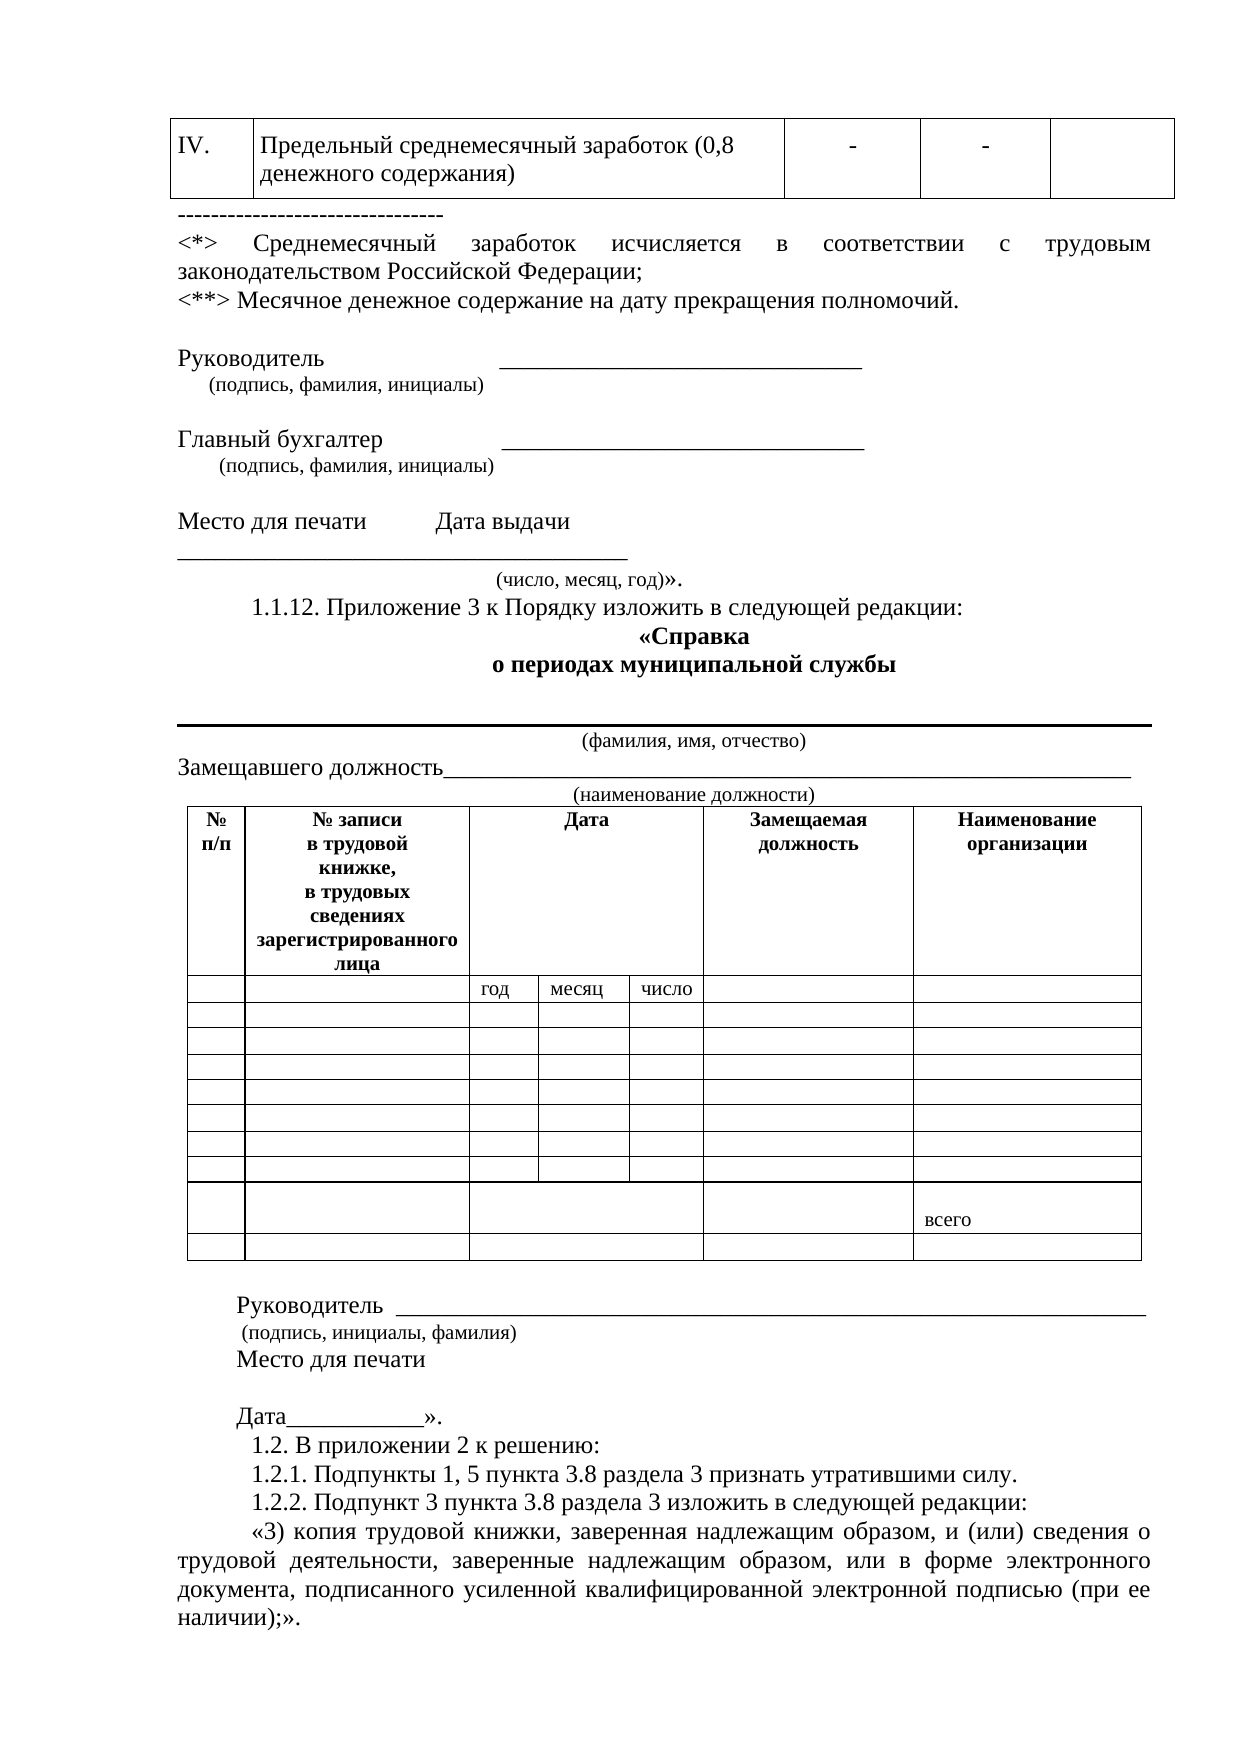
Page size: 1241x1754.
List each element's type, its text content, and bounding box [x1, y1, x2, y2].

table_cell число [630, 976, 703, 1002]
table_cell [188, 1157, 244, 1181]
table_cell [188, 1080, 244, 1104]
text <*> Среднемесячный заработок исчисляется в соответствии с трудовым законодательством Российской Федерации; [177, 228, 1152, 285]
text Место для печати Дата выдачи [177, 506, 1152, 534]
table_cell [246, 1157, 469, 1181]
table_cell [246, 1055, 469, 1079]
table_cell IV. [171, 119, 253, 198]
table_cell [470, 1003, 538, 1027]
table_cell [539, 1132, 629, 1156]
table_cell [914, 976, 1141, 1002]
table_cell [704, 1003, 913, 1027]
table_cell всего [914, 1183, 1141, 1233]
table_cell [188, 1132, 244, 1156]
text (подпись, фамилия, инициалы) [177, 453, 1152, 477]
text Место для печати [177, 1344, 1152, 1372]
table_cell [630, 1028, 703, 1054]
table_cell [188, 1055, 244, 1079]
table_cell [630, 1080, 703, 1104]
table_header Наименование организации [914, 807, 1141, 975]
table_cell [704, 1183, 913, 1233]
text (подпись, инициалы, фамилия) [177, 1319, 1152, 1344]
text (наименование должности) [177, 781, 1152, 806]
table_cell [914, 1003, 1141, 1027]
table_cell [470, 1080, 538, 1104]
table_cell месяц [539, 976, 629, 1002]
text Замещавшего должность_______________________________________________________ [177, 752, 1152, 781]
text 1.2.2. Подпункт 3 пункта 3.8 раздела 3 изложить в следующей редакции: [177, 1487, 1152, 1516]
table_cell [470, 1234, 703, 1260]
table_cell [470, 1157, 538, 1181]
table_cell [246, 1183, 469, 1233]
table_cell [914, 1028, 1141, 1054]
table_cell год [470, 976, 538, 1002]
table_cell [704, 1234, 913, 1260]
text Руководитель ____________________________________________________________ [177, 1290, 1152, 1319]
text 1.2. В приложении 2 к решению: [251, 1430, 1152, 1459]
table_cell - [785, 119, 920, 198]
text ____________________________________ [177, 534, 1152, 563]
table_cell [539, 1055, 629, 1079]
table_cell [704, 1105, 913, 1131]
table_cell [704, 1028, 913, 1054]
text Главный бухгалтер _____________________________ [177, 424, 1152, 453]
table_cell [914, 1105, 1141, 1131]
table_cell [704, 1055, 913, 1079]
table_cell [539, 1003, 629, 1027]
table_header № п/п [188, 807, 244, 975]
table_cell [630, 1157, 703, 1181]
table_cell [704, 1132, 913, 1156]
table_cell [246, 1234, 469, 1260]
table_cell [188, 976, 244, 1002]
table_cell [914, 1080, 1141, 1104]
text о периодах муниципальной службы [177, 649, 1152, 678]
text Руководитель _____________________________ [177, 343, 1152, 371]
text (число, месяц, год)». [251, 563, 1152, 592]
table_cell [630, 1003, 703, 1027]
table_cell [246, 1105, 469, 1131]
table_cell [704, 976, 913, 1002]
table_cell [470, 1132, 538, 1156]
table_cell [246, 1028, 469, 1054]
table_cell [914, 1132, 1141, 1156]
table_header Дата [470, 807, 703, 975]
table_header Замещаемая должность [704, 807, 913, 975]
text 1.1.12. Приложение 3 к Порядку изложить в следующей редакции: [251, 592, 1152, 621]
table_cell Предельный среднемесячный заработок (0,8 денежного содержания) [254, 119, 784, 198]
table_cell [630, 1105, 703, 1131]
table_cell [470, 1105, 538, 1131]
text (подпись, фамилия, инициалы) [177, 371, 1152, 396]
table_cell [246, 1003, 469, 1027]
table_cell [470, 1055, 538, 1079]
table_cell [539, 1028, 629, 1054]
table_cell [914, 1234, 1141, 1260]
table_cell [246, 976, 469, 1002]
table_cell [704, 1157, 913, 1181]
table_cell [1051, 119, 1174, 198]
table_cell [630, 1132, 703, 1156]
table_cell [470, 1183, 703, 1233]
table_cell [188, 1183, 244, 1233]
table_cell [704, 1080, 913, 1104]
table_cell [539, 1080, 629, 1104]
table_cell [630, 1055, 703, 1079]
text «Справка [177, 621, 1152, 649]
text 1.2.1. Подпункты 1, 5 пункта 3.8 раздела 3 признать утратившими силу. [177, 1459, 1152, 1487]
table_cell [188, 1028, 244, 1054]
text <**> Месячное денежное содержание на дату прекращения полномочий. [177, 285, 1152, 314]
table_cell [246, 1132, 469, 1156]
table_cell [914, 1157, 1141, 1181]
text Дата___________». [177, 1401, 1152, 1430]
table_cell [188, 1003, 244, 1027]
table_cell [539, 1105, 629, 1131]
table_cell [470, 1028, 538, 1054]
text (фамилия, имя, отчество) [177, 727, 1152, 752]
table_cell [188, 1234, 244, 1260]
table_cell [188, 1105, 244, 1131]
table_header № записи в трудовой книжке, в трудовых сведениях зарегистрированного лица [246, 807, 469, 975]
table_cell [914, 1055, 1141, 1079]
table_cell [246, 1080, 469, 1104]
text -------------------------------- [177, 199, 1152, 228]
table_cell - [921, 119, 1050, 198]
table_cell [539, 1157, 629, 1181]
text «3) копия трудовой книжки, заверенная надлежащим образом, и (или) сведения о трудовой деятельности, заверенные надлежащим образом, или в форме электронного документа, подписанного усиленной квалифицированной электронной подписью (при ее наличии);». [177, 1516, 1152, 1631]
